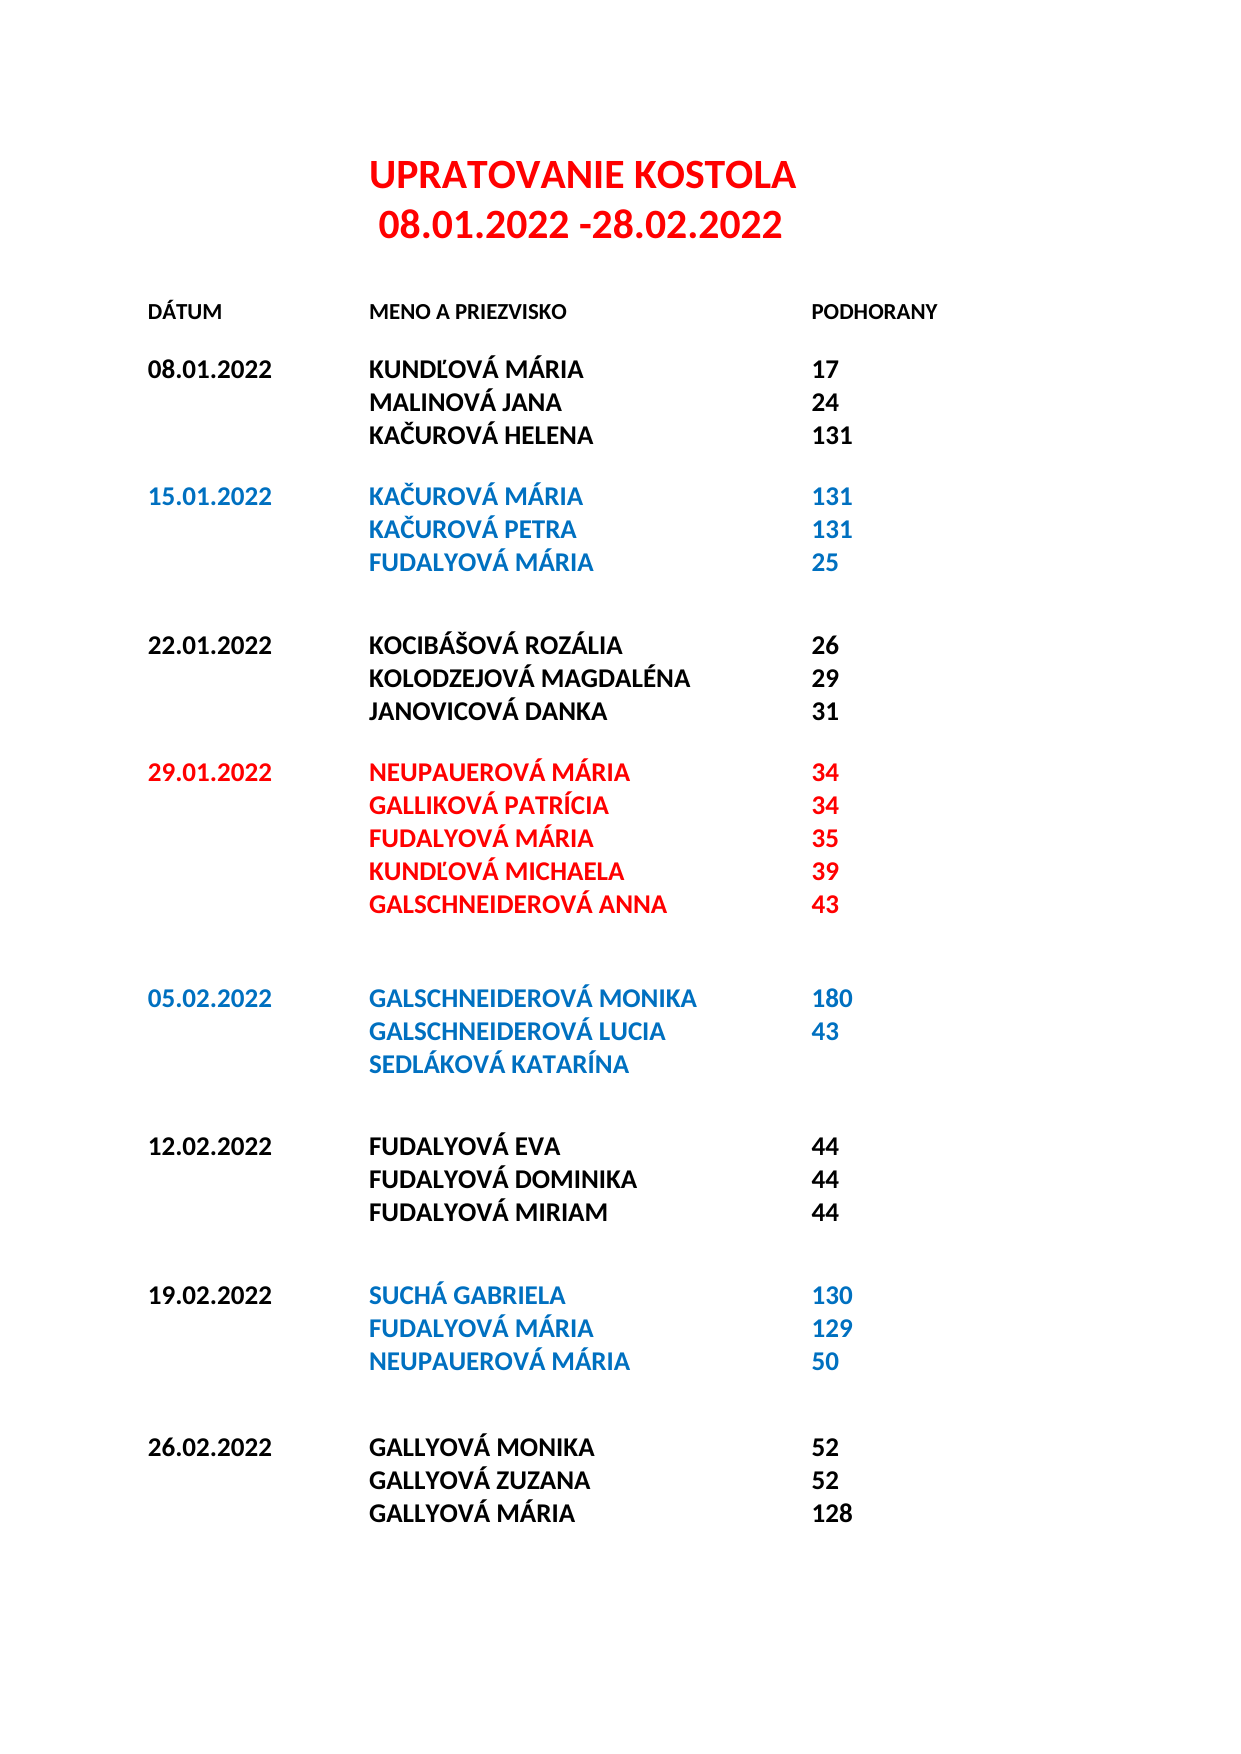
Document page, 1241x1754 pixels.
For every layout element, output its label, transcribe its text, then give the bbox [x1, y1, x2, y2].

text KUNDĽOVÁ MICHAELA 39 [148, 854, 1093, 887]
text FUDALYOVÁ MÁRIA 25 [148, 545, 1093, 578]
text 08.01.2022 -28.02.2022 [369, 198, 1093, 249]
text FUDALYOVÁ MIRIAM 44 [148, 1196, 1093, 1229]
text FUDALYOVÁ MÁRIA 35 [148, 821, 1093, 854]
text NEUPAUEROVÁ MÁRIA 50 [148, 1344, 1093, 1377]
text SEDLÁKOVÁ KATARÍNA [148, 1047, 1093, 1080]
text KOLODZEJOVÁ MAGDALÉNA 29 [148, 661, 1093, 694]
text FUDALYOVÁ DOMINIKA 44 [148, 1163, 1093, 1196]
text GALLYOVÁ ZUZANA 52 [295, 1463, 1093, 1496]
text 15.01.2022 KAČUROVÁ MÁRIA 131 [148, 479, 1093, 512]
text MALINOVÁ JANA 24 [295, 385, 1093, 418]
text JANOVICOVÁ DANKA 31 [148, 694, 1093, 727]
text 26.02.2022 GALLYOVÁ MONIKA 52 [148, 1430, 1093, 1463]
text 05.02.2022 GALSCHNEIDEROVÁ MONIKA 180 [148, 981, 1093, 1014]
text 08.01.2022 KUNDĽOVÁ MÁRIA 17 [148, 352, 1093, 385]
text KAČUROVÁ PETRA 131 [148, 512, 1093, 545]
text UPRATOVANIE KOSTOLA [295, 148, 1093, 198]
text GALSCHNEIDEROVÁ LUCIA 43 [148, 1014, 1093, 1047]
text 12.02.2022 FUDALYOVÁ EVA 44 [148, 1129, 1093, 1163]
text 19.02.2022 SUCHÁ GABRIELA 130 [148, 1278, 1093, 1311]
text GALLYOVÁ MÁRIA 128 [148, 1496, 1093, 1529]
text KAČUROVÁ HELENA 131 [148, 418, 1093, 451]
text GALSCHNEIDEROVÁ ANNA 43 [148, 887, 1093, 920]
text FUDALYOVÁ MÁRIA 129 [148, 1311, 1093, 1344]
text DÁTUM MENO A PRIEZVISKO PODHORANY [148, 299, 1093, 324]
text GALLIKOVÁ PATRÍCIA 34 [295, 788, 1093, 821]
text 29.01.2022 NEUPAUEROVÁ MÁRIA 34 [148, 755, 1093, 788]
text 22.01.2022 KOCIBÁŠOVÁ ROZÁLIA 26 [148, 628, 1093, 661]
